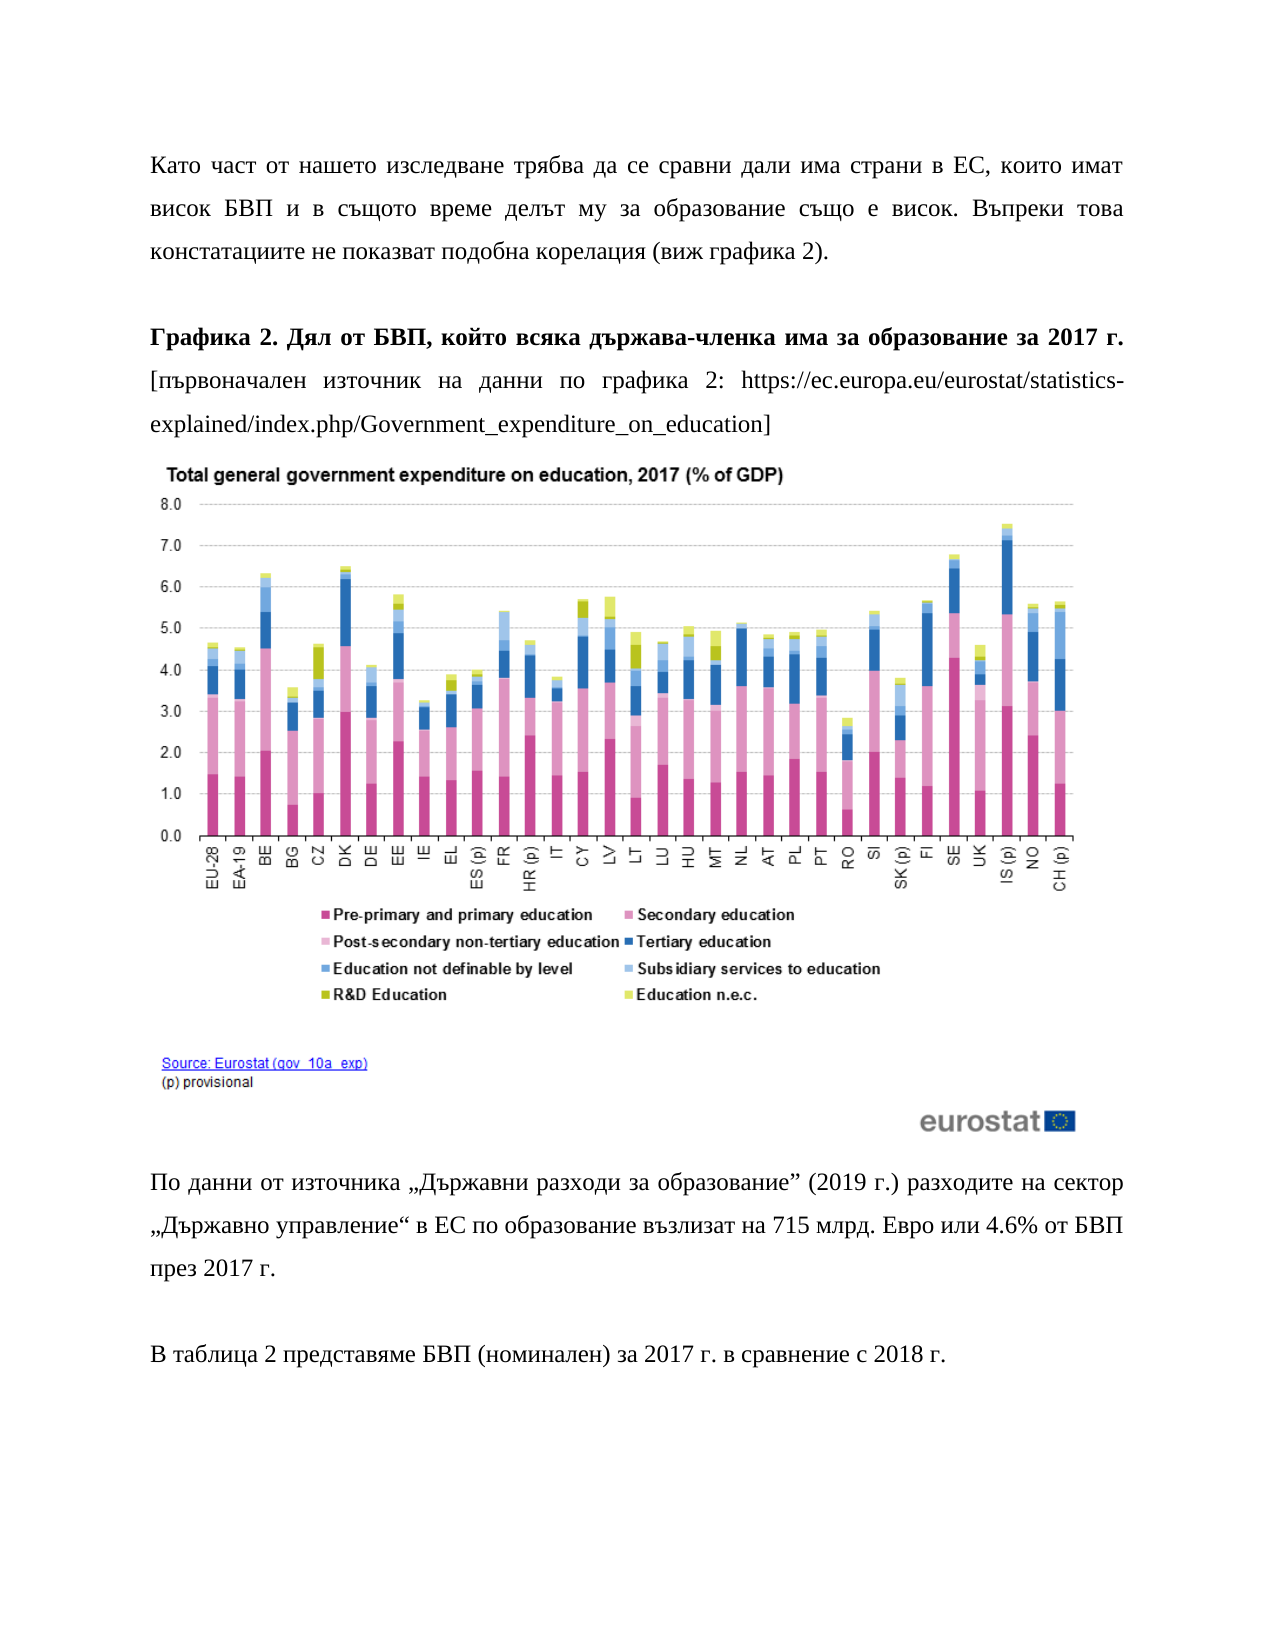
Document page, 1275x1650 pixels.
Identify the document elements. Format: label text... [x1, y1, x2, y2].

text Като част от нашето изследване трябва да се сравни дали има страни в ЕС, които имат висок БВП и в същото време делът му за образование също е висок. Въпреки това констатациите не показват подобна корелация (виж графика 2). [150, 150, 1125, 265]
text По данни от източника „Държавни разходи за образование” (2019 г.) разходите на сектор „Държавно управление“ в ЕС по образование възлизат на 715 млрд. Евро или 4.6% от БВП през 2017 г. [150, 1167, 1125, 1282]
text Графика 2. Дял от БВП, който всяка държава-членка има за образование за 2017 г. [първоначален източник на данни по графика 2: https://ec.europa.eu/eurostat/statistics-explained/index.php/Government_expenditure_on_education] [150, 322, 1125, 437]
text В таблица 2 представяме БВП (номинален) за 2017 г. в сравнение с 2018 г. [150, 1339, 1125, 1368]
picture [150, 451, 1096, 1153]
